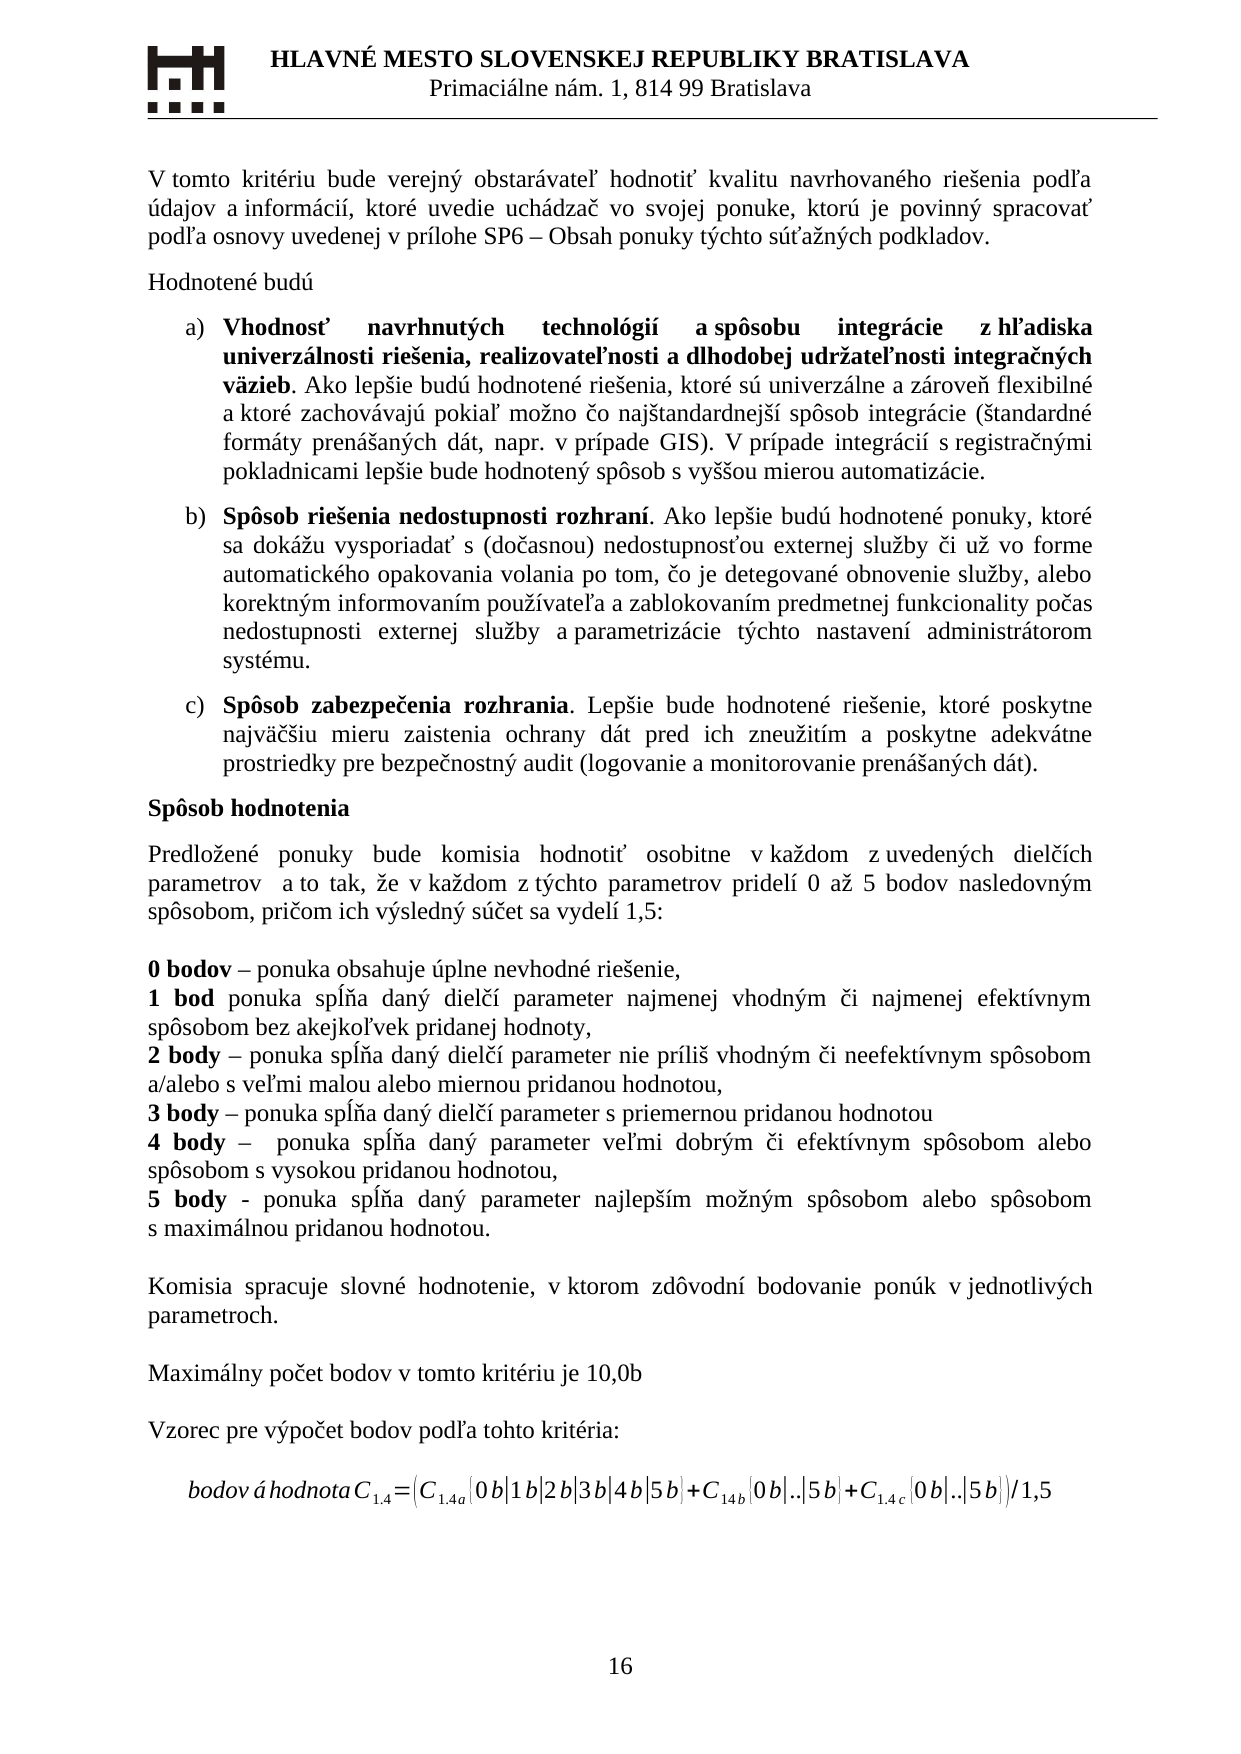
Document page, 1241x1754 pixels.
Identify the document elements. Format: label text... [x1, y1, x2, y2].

text V tomto kritériu bude verejný obstarávateľ hodnotiť kvalitu navrhovaného riešenia podľa údajov a informácií, ktoré uvedie uchádzač vo svojej ponuke, ktorú je povinný spracovať podľa osnovy uvedenej v prílohe SP6 – Obsah ponuky týchto súťažných podkladov. [148, 164, 1093, 250]
list 0 bodov – ponuka obsahuje úplne nevhodné riešenie, [148, 954, 1093, 983]
list Spôsob zabezpečenia rozhrania. Lepšie bude hodnotené riešenie, ktoré poskytne najväčšiu mieru zaistenia ochrany dát pred ich zneužitím a poskytne adekvátne prostriedky pre bezpečnostný audit (logovanie a monitorovanie prenášaných dát). [185, 691, 1093, 777]
list 4 body – ponuka spĺňa daný parameter veľmi dobrým či efektívnym spôsobom alebo spôsobom s vysokou pridanou hodnotou, [148, 1127, 1093, 1184]
list Vhodnosť navrhnutých technológií a spôsobu integrácie z hľadiska univerzálnosti riešenia, realizovateľnosti a dlhodobej udržateľnosti integračných väzieb. Ako lepšie budú hodnotené riešenia, ktoré sú univerzálne a zároveň flexibilné a ktoré zachovávajú pokiaľ možno čo najštandardnejší spôsob integrácie (štandardné formáty prenášaných dát, napr. v prípade GIS). V prípade integrácií s registračnými pokladnicami lepšie bude hodnotený spôsob s vyššou mierou automatizácie. [185, 312, 1093, 485]
list 1 bod ponuka spĺňa daný dielčí parameter najmenej vhodným či najmenej efektívnym spôsobom bez akejkoľvek pridanej hodnoty, [148, 983, 1093, 1041]
text Spôsob hodnotenia [148, 793, 1093, 822]
text Vzorec pre výpočet bodov podľa tohto kritéria: [148, 1416, 1093, 1444]
list Spôsob riešenia nedostupnosti rozhraní. Ako lepšie budú hodnotené ponuky, ktoré sa dokážu vysporiadať s (dočasnou) nedostupnosťou externej služby či už vo forme automatického opakovania volania po tom, čo je detegované obnovenie služby, alebo korektným informovaním používateľa a zablokovaním predmetnej funkcionality počas nedostupnosti externej služby a parametrizácie týchto nastavení administrátorom systému. [185, 501, 1093, 674]
text Predložené ponuky bude komisia hodnotiť osobitne v každom z uvedených dielčích parametrov a to tak, že v každom z týchto parametrov pridelí 0 až 5 bodov nasledovným spôsobom, pričom ich výsledný súčet sa vydelí 1,5: [148, 839, 1093, 925]
list 2 body – ponuka spĺňa daný dielčí parameter nie príliš vhodným či neefektívnym spôsobom a/alebo s veľmi malou alebo miernou pridanou hodnotou, [148, 1041, 1093, 1098]
picture [147, 46, 225, 113]
text Komisia spracuje slovné hodnotenie, v ktorom zdôvodní bodovanie ponúk v jednotlivých parametroch. [148, 1271, 1093, 1328]
text Maximálny počet bodov v tomto kritériu je 10,0b [148, 1358, 1093, 1386]
list 5 body - ponuka spĺňa daný parameter najlepším možným spôsobom alebo spôsobom s maximálnou pridanou hodnotou. [148, 1184, 1093, 1242]
list 3 body – ponuka spĺňa daný dielčí parameter s priemernou pridanou hodnotou [148, 1098, 1093, 1127]
text Hodnotené budú [148, 267, 1093, 296]
